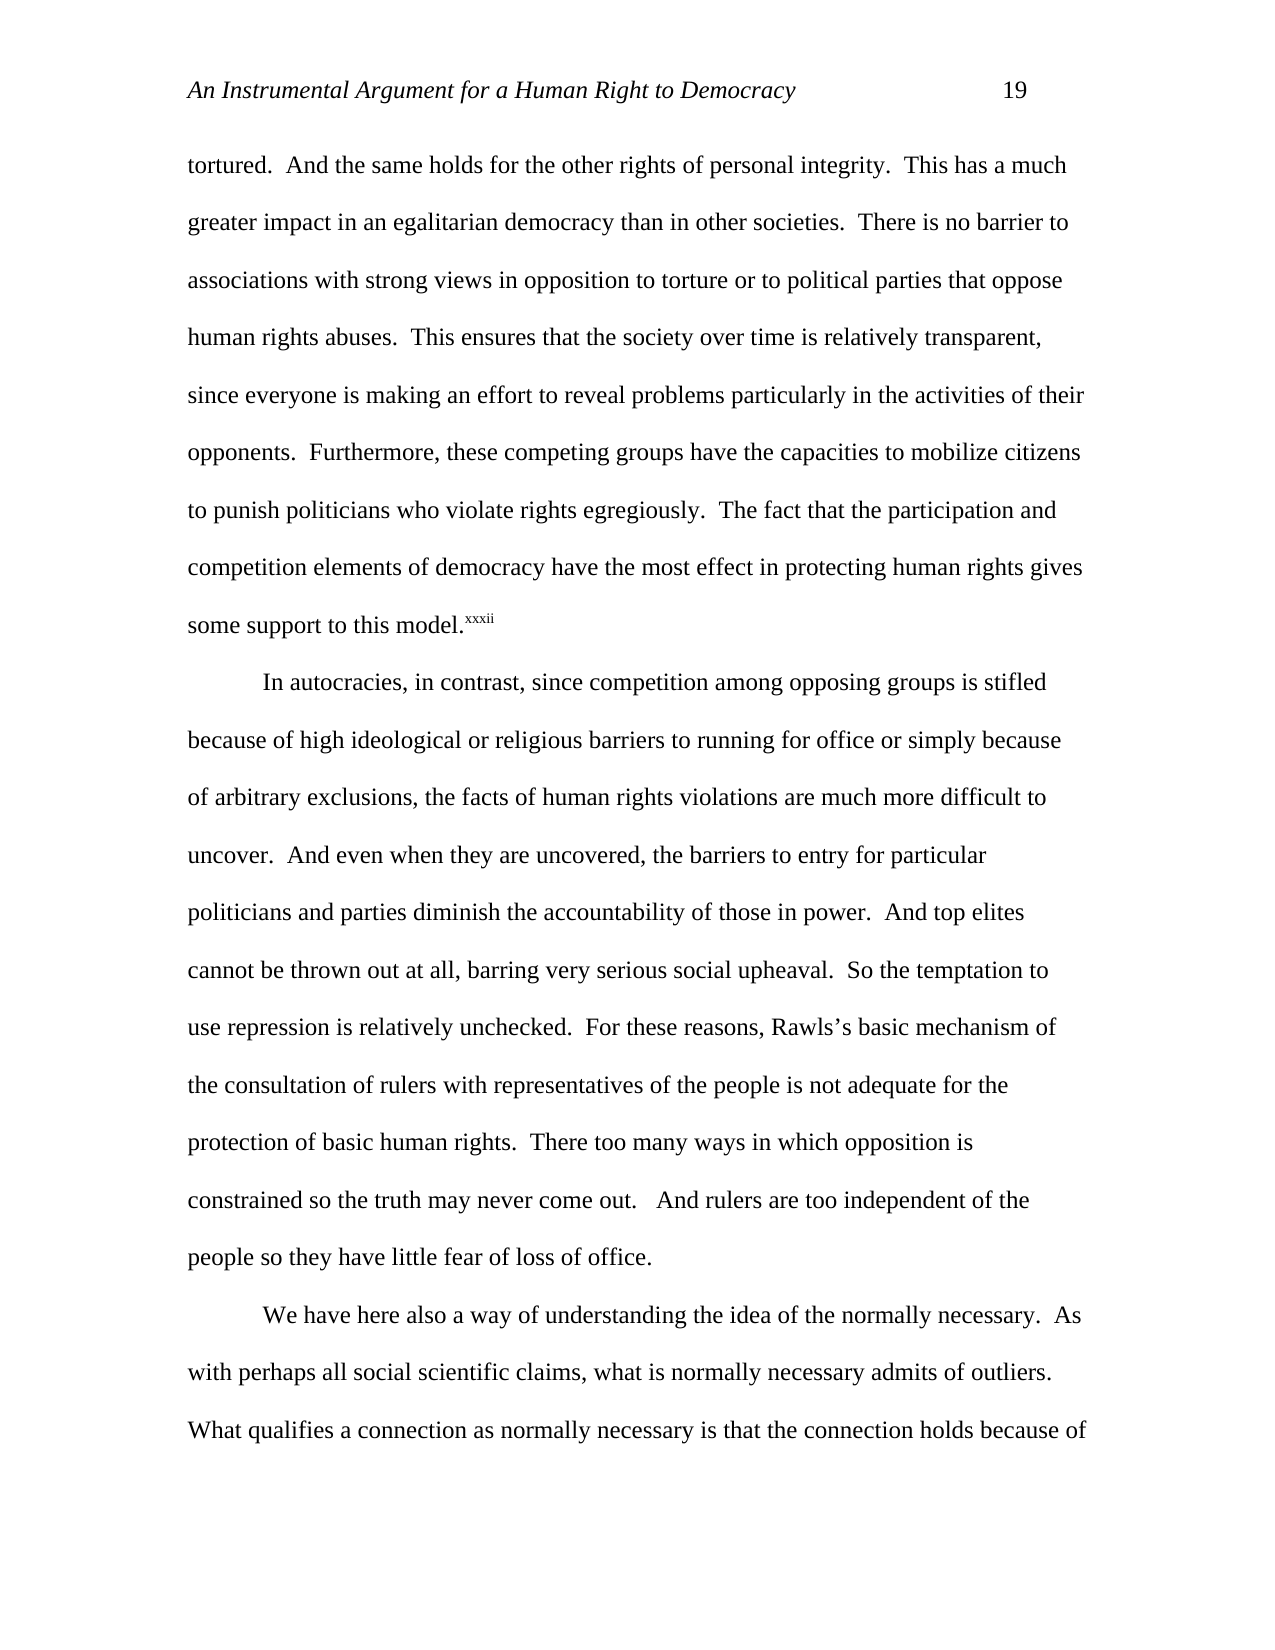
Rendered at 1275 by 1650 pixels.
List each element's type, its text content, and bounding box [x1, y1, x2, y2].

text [187, 150, 1087, 639]
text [187, 1300, 1087, 1444]
text In autocracies, in contrast, since competition among opposing groups is stifled because of high ideological or religious barriers to running for office or simply because of arbitrary exclusions, the facts of human rights violations are much more difficult to uncover. And even when they are uncovered, the barriers to entry for particular politicians and parties diminish the accountability of those in power. And top elites cannot be thrown out at all, barring very serious social upheaval. So the temptation to use repression is relatively unchecked. For these reasons, Rawls’s basic mechanism of the consultation of rulers with representatives of the people is not adequate for the protection of basic human rights. There too many ways in which opposition is constrained so the truth may never come out. And rulers are too independent of the people so they have little fear of loss of office. [187, 667, 1087, 1271]
